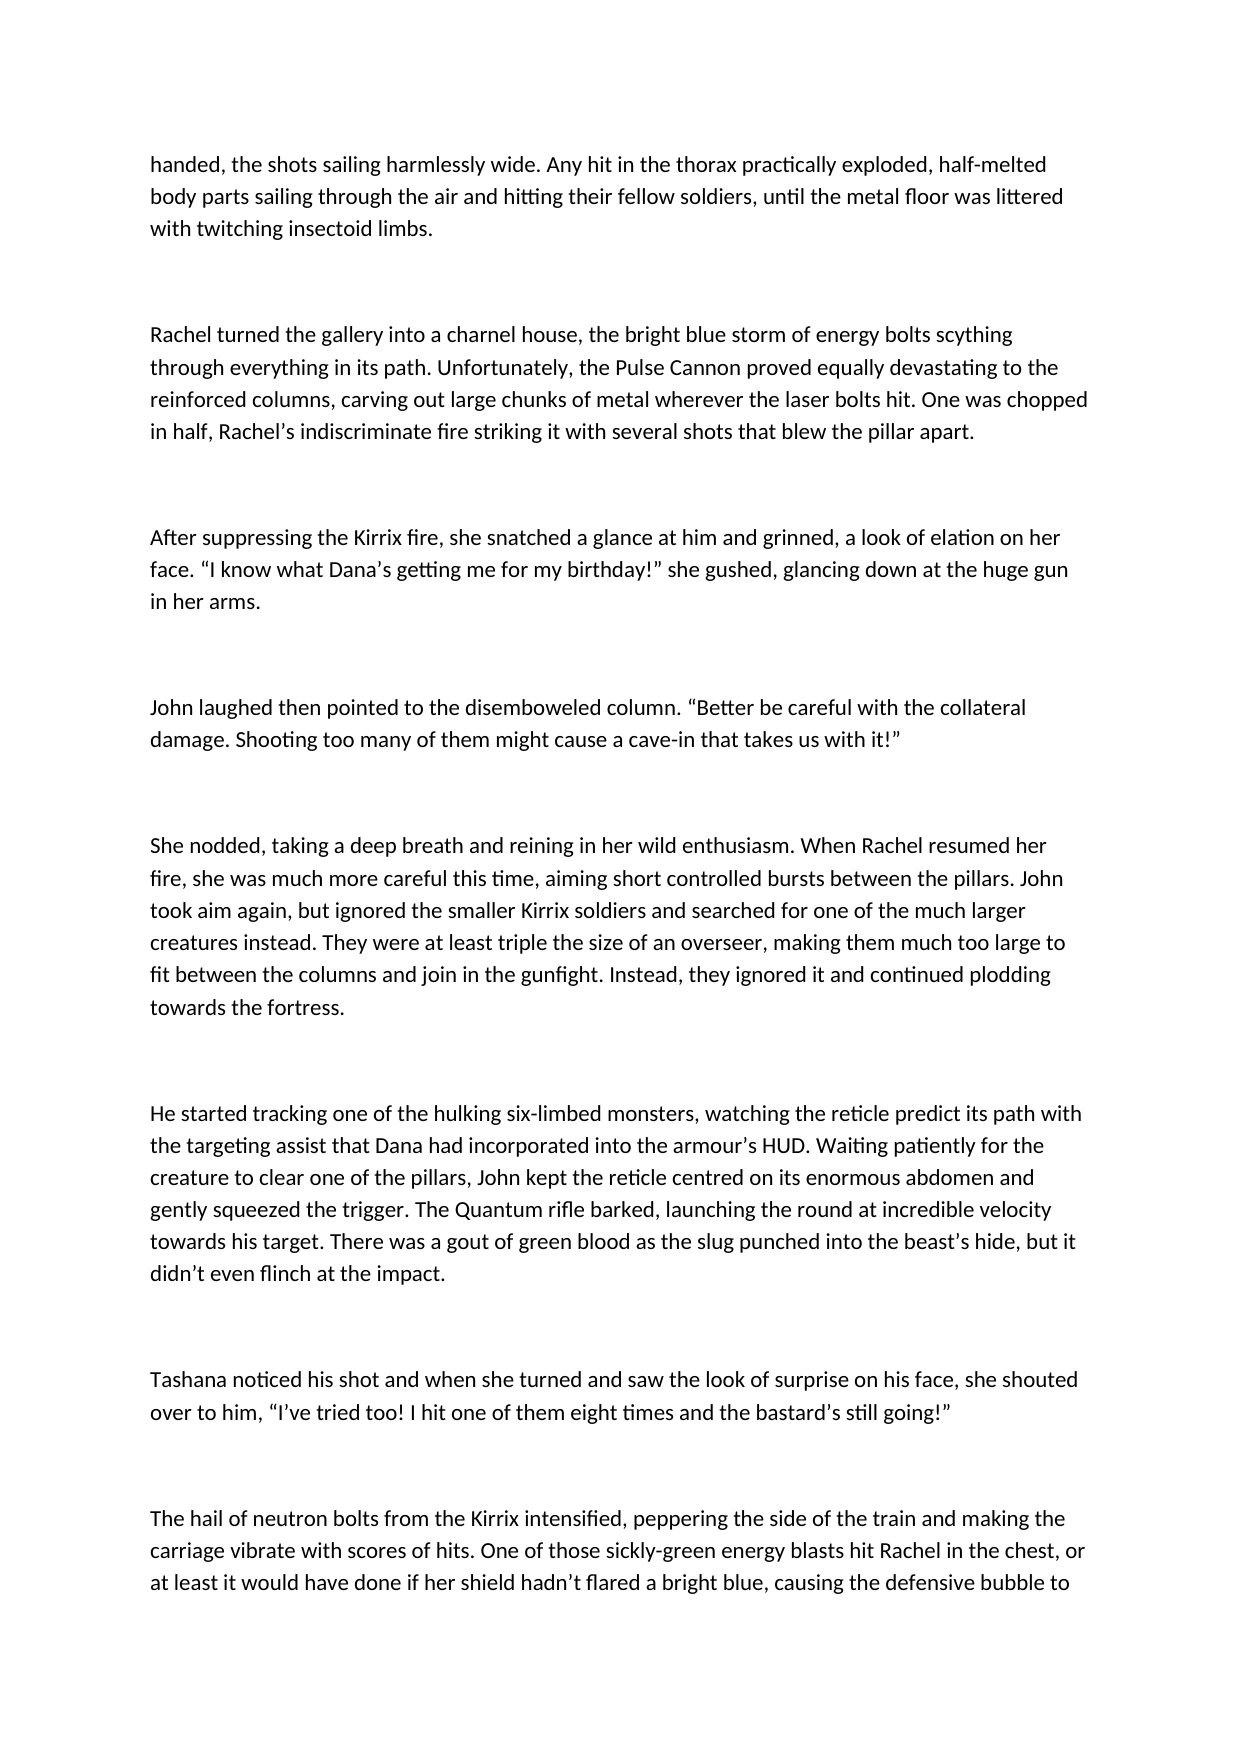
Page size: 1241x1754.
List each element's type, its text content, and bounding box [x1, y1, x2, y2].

text She nodded, taking a deep breath and reining in her wild enthusiasm. When Rachel resumed her fire, she was much more careful this time, aiming short controlled bursts between the pillars. John took aim again, but ignored the smaller Kirrix soldiers and searched for one of the much larger creatures instead. They were at least triple the size of an overseer, making them much too large to fit between the columns and join in the gunfight. Instead, they ignored it and continued plodding towards the fortress. [150, 832, 1090, 1021]
text Tashana noticed his shot and when she turned and saw the look of surprise on his face, she shouted over to him, “I’ve tried too! I hit one of them eight times and the bastard’s still going!” [150, 1366, 1090, 1426]
text He started tracking one of the hulking six-limbed monsters, watching the reticle predict its path with the targeting assist that Dana had incorporated into the armour’s HUD. Waiting patiently for the creature to clear one of the pillars, John kept the reticle centred on its enormous abdomen and gently squeezed the trigger. The Quantum rifle barked, launching the round at incredible velocity towards his target. There was a gout of green blood as the slug punched into the beast’s hide, but it didn’t even flinch at the impact. [150, 1099, 1090, 1288]
text Rachel turned the gallery into a charnel house, the bright blue storm of energy bolts scything through everything in its path. Unfortunately, the Pulse Cannon proved equally devastating to the reinforced columns, carving out large chunks of metal wherever the laser bolts hit. One was chopped in half, Rachel’s indiscriminate fire striking it with several shots that blew the pillar apart. [150, 320, 1090, 445]
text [150, 1504, 1090, 1596]
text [150, 150, 1090, 242]
text After suppressing the Kirrix fire, she snatched a glance at him and grinned, a look of elation on her face. “I know what Dana’s getting me for my birthday!” she gushed, glancing down at the huge gun in her arms. [150, 523, 1090, 615]
text John laughed then pointed to the disemboweled column. “Better be careful with the collateral damage. Shooting too many of them might cause a cave-in that takes us with it!” [150, 693, 1090, 754]
